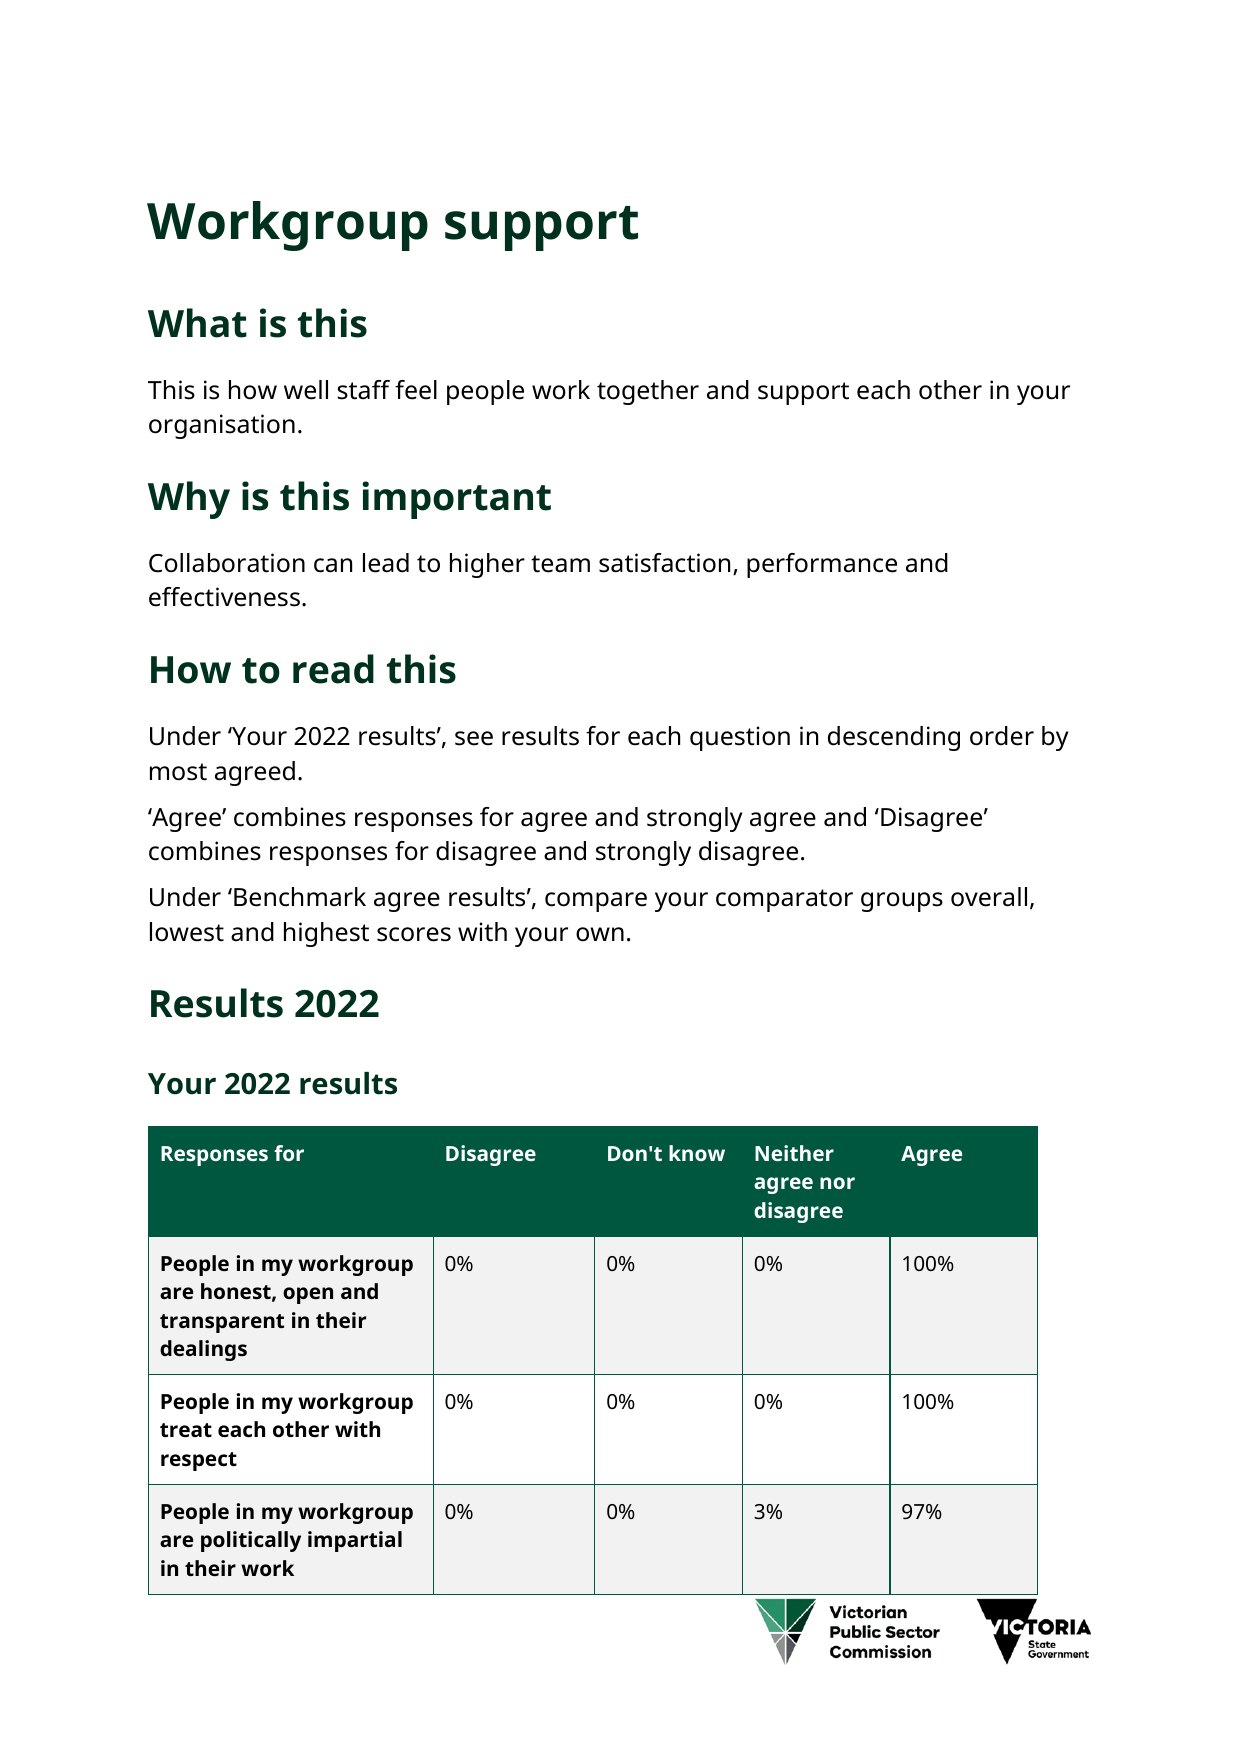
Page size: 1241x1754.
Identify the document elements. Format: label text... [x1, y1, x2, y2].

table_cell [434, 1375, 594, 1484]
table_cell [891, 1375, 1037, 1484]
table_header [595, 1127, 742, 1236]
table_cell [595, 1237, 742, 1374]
subtitle Results 2022 [148, 977, 1092, 1028]
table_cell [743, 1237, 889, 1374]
text Under ‘Benchmark agree results’, compare your comparator groups overall, lowest and highest scores with your own. [148, 880, 1092, 948]
subtitle How to read this [148, 643, 1092, 694]
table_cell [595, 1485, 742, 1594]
picture [754, 1598, 1093, 1666]
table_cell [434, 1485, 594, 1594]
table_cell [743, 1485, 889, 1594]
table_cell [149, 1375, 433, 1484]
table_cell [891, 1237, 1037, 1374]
subtitle What is this [148, 297, 1092, 348]
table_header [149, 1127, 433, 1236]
subtitle Your 2022 results [148, 1064, 1092, 1103]
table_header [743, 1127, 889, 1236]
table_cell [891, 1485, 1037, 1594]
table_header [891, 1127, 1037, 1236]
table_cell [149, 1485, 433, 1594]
text Under ‘Your 2022 results’, see results for each question in descending order by most agreed. [148, 719, 1092, 787]
text ‘Agree’ combines responses for agree and strongly agree and ‘Disagree’ combines responses for disagree and strongly disagree. [148, 799, 1092, 868]
subtitle Why is this important [148, 470, 1092, 521]
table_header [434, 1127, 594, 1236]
text Collaboration can lead to higher team satisfaction, performance and effectiveness. [148, 546, 1092, 614]
subtitle Workgroup support [148, 186, 1092, 254]
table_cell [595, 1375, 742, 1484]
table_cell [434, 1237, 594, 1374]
text This is how well staff feel people work together and support each other in your organisation. [148, 373, 1092, 441]
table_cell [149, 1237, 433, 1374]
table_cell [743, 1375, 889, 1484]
